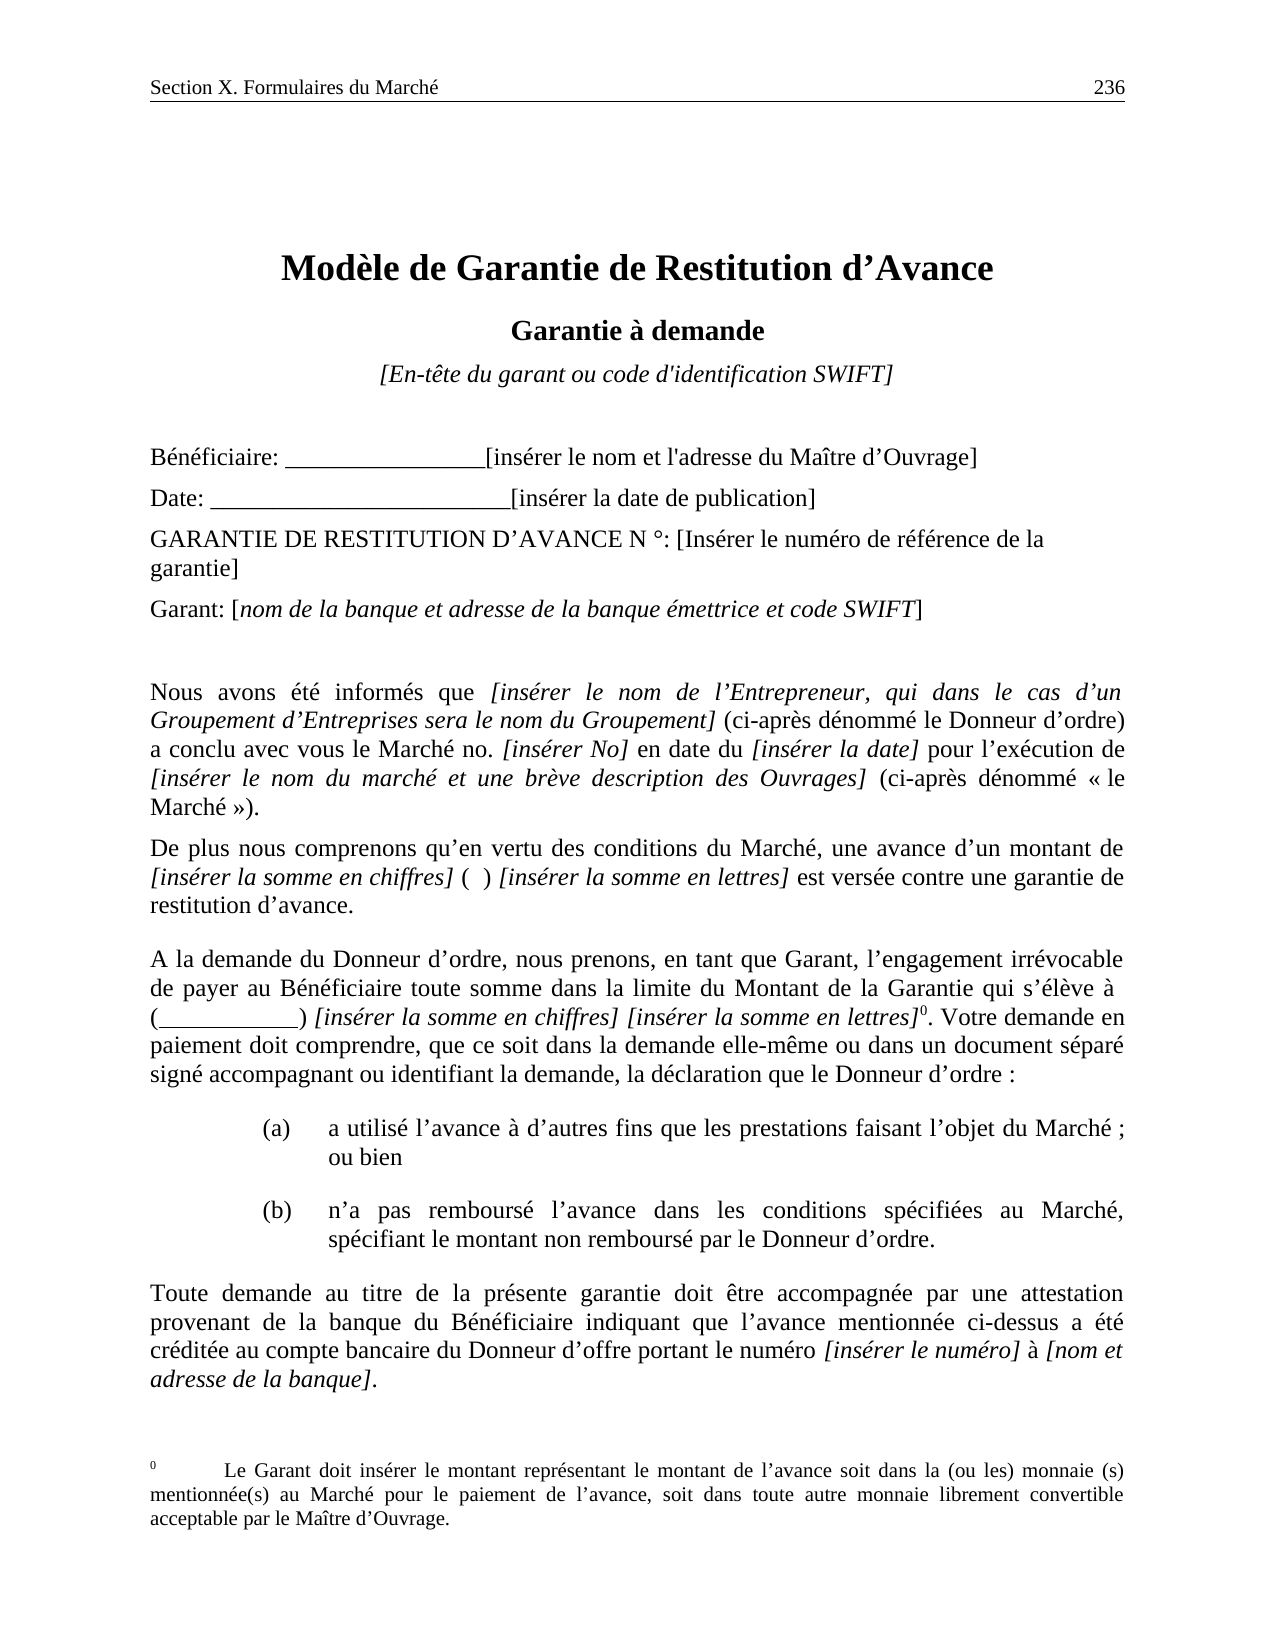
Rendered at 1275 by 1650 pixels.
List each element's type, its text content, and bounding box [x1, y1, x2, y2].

text Garantie à demande [150, 313, 1125, 347]
text (b) n’a pas remboursé l’avance dans les conditions spécifiées au Marché, spécifiant le montant non remboursé par le Donneur d’ordre. [262, 1195, 1125, 1253]
text (a) a utilisé l’avance à d’autres fins que les prestations faisant l’objet du Marché ; ou bien [262, 1113, 1125, 1170]
text De plus nous comprenons qu’en vertu des conditions du Marché, une avance d’un montant de [insérer la somme en chiffres] ( ) [insérer la somme en lettres] est versée contre une garantie de restitution d’avance. [150, 833, 1125, 919]
text Modèle de Garantie de Restitution d’Avance [150, 245, 1125, 288]
text [En-tête du garant ou code d'identification SWIFT] [150, 359, 1125, 388]
text Date: ________________________[insérer la date de publication] [150, 483, 1125, 512]
text Toute demande au titre de la présente garantie doit être accompagnée par une attestation provenant de la banque du Bénéficiaire indiquant que l’avance mentionnée ci-dessus a été créditée au compte bancaire du Donneur d’offre portant le numéro [insérer le numéro] à [nom et adresse de la banque]. [150, 1278, 1125, 1393]
text A la demande du Donneur d’ordre, nous prenons, en tant que Garant, l’engagement irrévocable de payer au Bénéficiaire toute somme dans la limite du Montant de la Garantie qui s’élève à ( ) [insérer la somme en chiffres] [insérer la somme en lettres]. Votre demande en paiement doit comprendre, que ce soit dans la demande elle-même ou dans un document séparé signé accompagnant ou identifiant la demande, la déclaration que le Donneur d’ordre : [150, 944, 1125, 1088]
text Nous avons été informés que [insérer le nom de l’Entrepreneur, qui dans le cas d’un Groupement d’Entreprises sera le nom du Groupement] (ci-après dénommé le Donneur d’ordre) a conclu avec vous le Marché no. [insérer No] en date du [insérer la date] pour l’exécution de [insérer le nom du marché et une brève description des Ouvrages] (ci-après dénommé « le Marché »). [150, 677, 1125, 820]
text Garant: [nom de la banque et adresse de la banque émettrice et code SWIFT] [150, 594, 1125, 623]
text GARANTIE DE RESTITUTION D’AVANCE N °: [Insérer le numéro de référence de la garantie] [150, 524, 1125, 582]
text Bénéficiaire: ________________[insérer le nom et l'adresse du Maître d’Ouvrage] [150, 442, 1125, 470]
